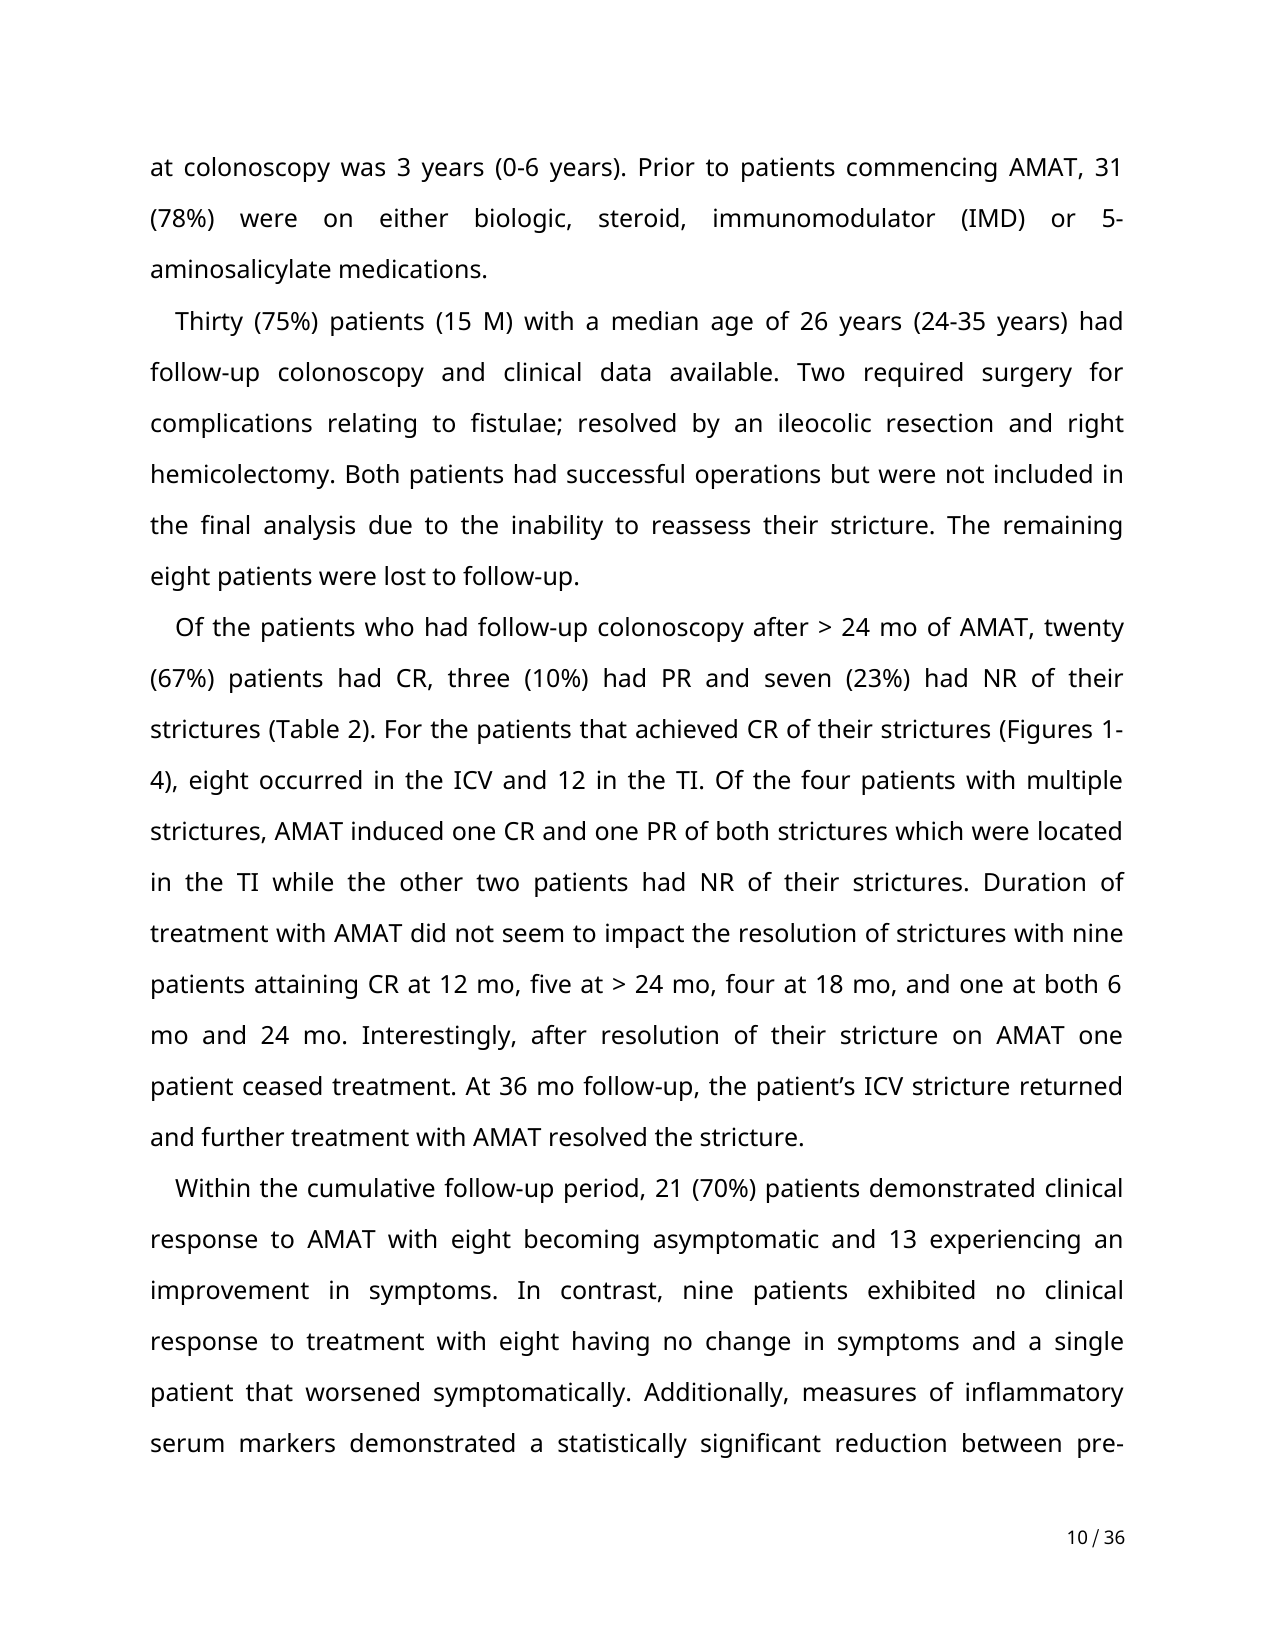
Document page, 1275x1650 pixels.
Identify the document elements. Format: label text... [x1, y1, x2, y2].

text Thirty (75%) patients (15 M) with a median age of 26 years (24-35 years) had follow-up colonoscopy and clinical data available. Two required surgery for complications relating to fistulae; resolved by an ileocolic resection and right hemicolectomy. Both patients had successful operations but were not included in the final analysis due to the inability to reassess their stricture. The remaining eight patients were lost to follow-up. [150, 303, 1125, 592]
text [150, 1171, 1125, 1460]
text Of the patients who had follow-up colonoscopy after > 24 mo of AMAT, twenty (67%) patients had CR, three (10%) had PR and seven (23%) had NR of their strictures (Table 2). For the patients that achieved CR of their strictures (Figures 1-4), eight occurred in the ICV and 12 in the TI. Of the four patients with multiple strictures, AMAT induced one CR and one PR of both strictures which were located in the TI while the other two patients had NR of their strictures. Duration of treatment with AMAT did not seem to impact the resolution of strictures with nine patients attaining CR at 12 mo, five at > 24 mo, four at 18 mo, and one at both 6 mo and 24 mo. Interestingly, after resolution of their stricture on AMAT one patient ceased treatment. At 36 mo follow-up, the patient’s ICV stricture returned and further treatment with AMAT resolved the stricture. [150, 609, 1125, 1154]
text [150, 150, 1125, 286]
